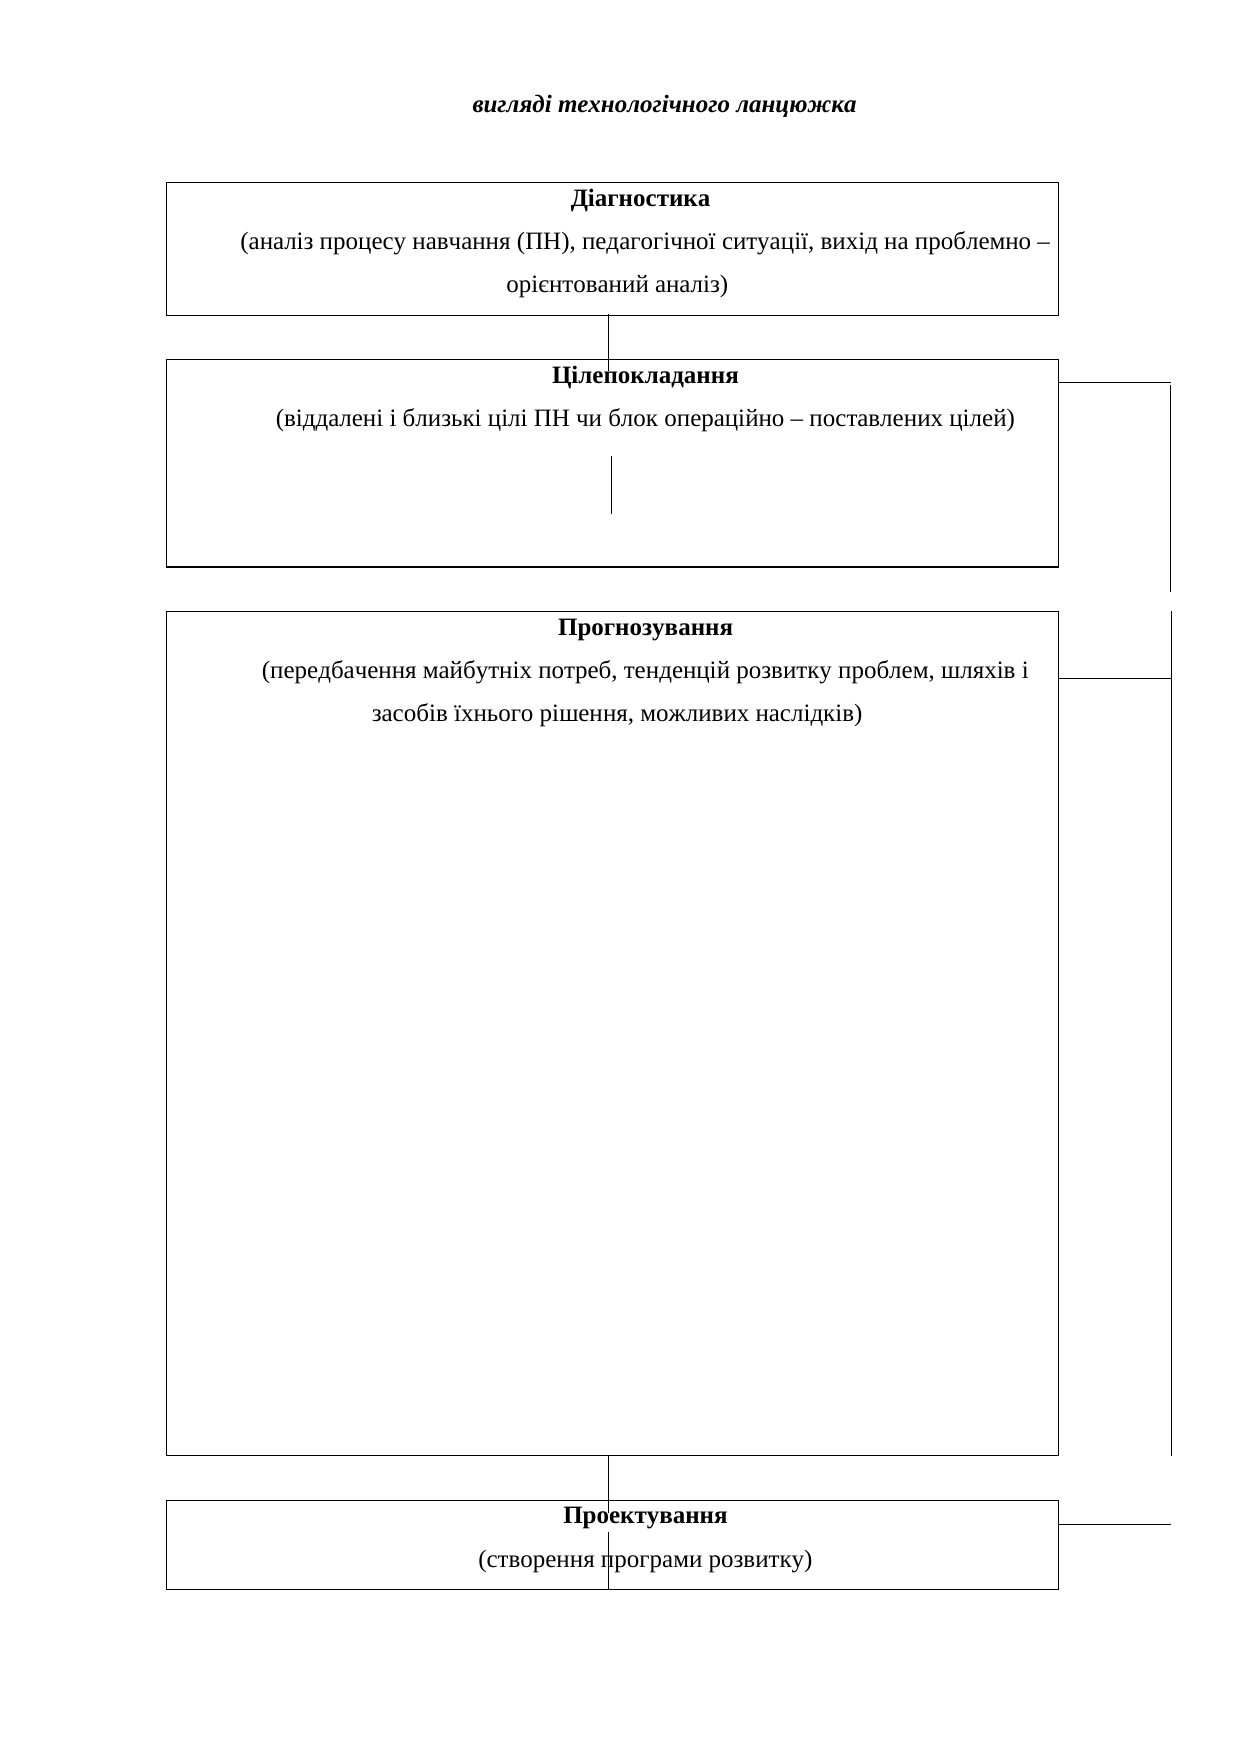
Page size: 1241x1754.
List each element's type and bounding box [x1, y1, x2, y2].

text [177, 89, 1152, 117]
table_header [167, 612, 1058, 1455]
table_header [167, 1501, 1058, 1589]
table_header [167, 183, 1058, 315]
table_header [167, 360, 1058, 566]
